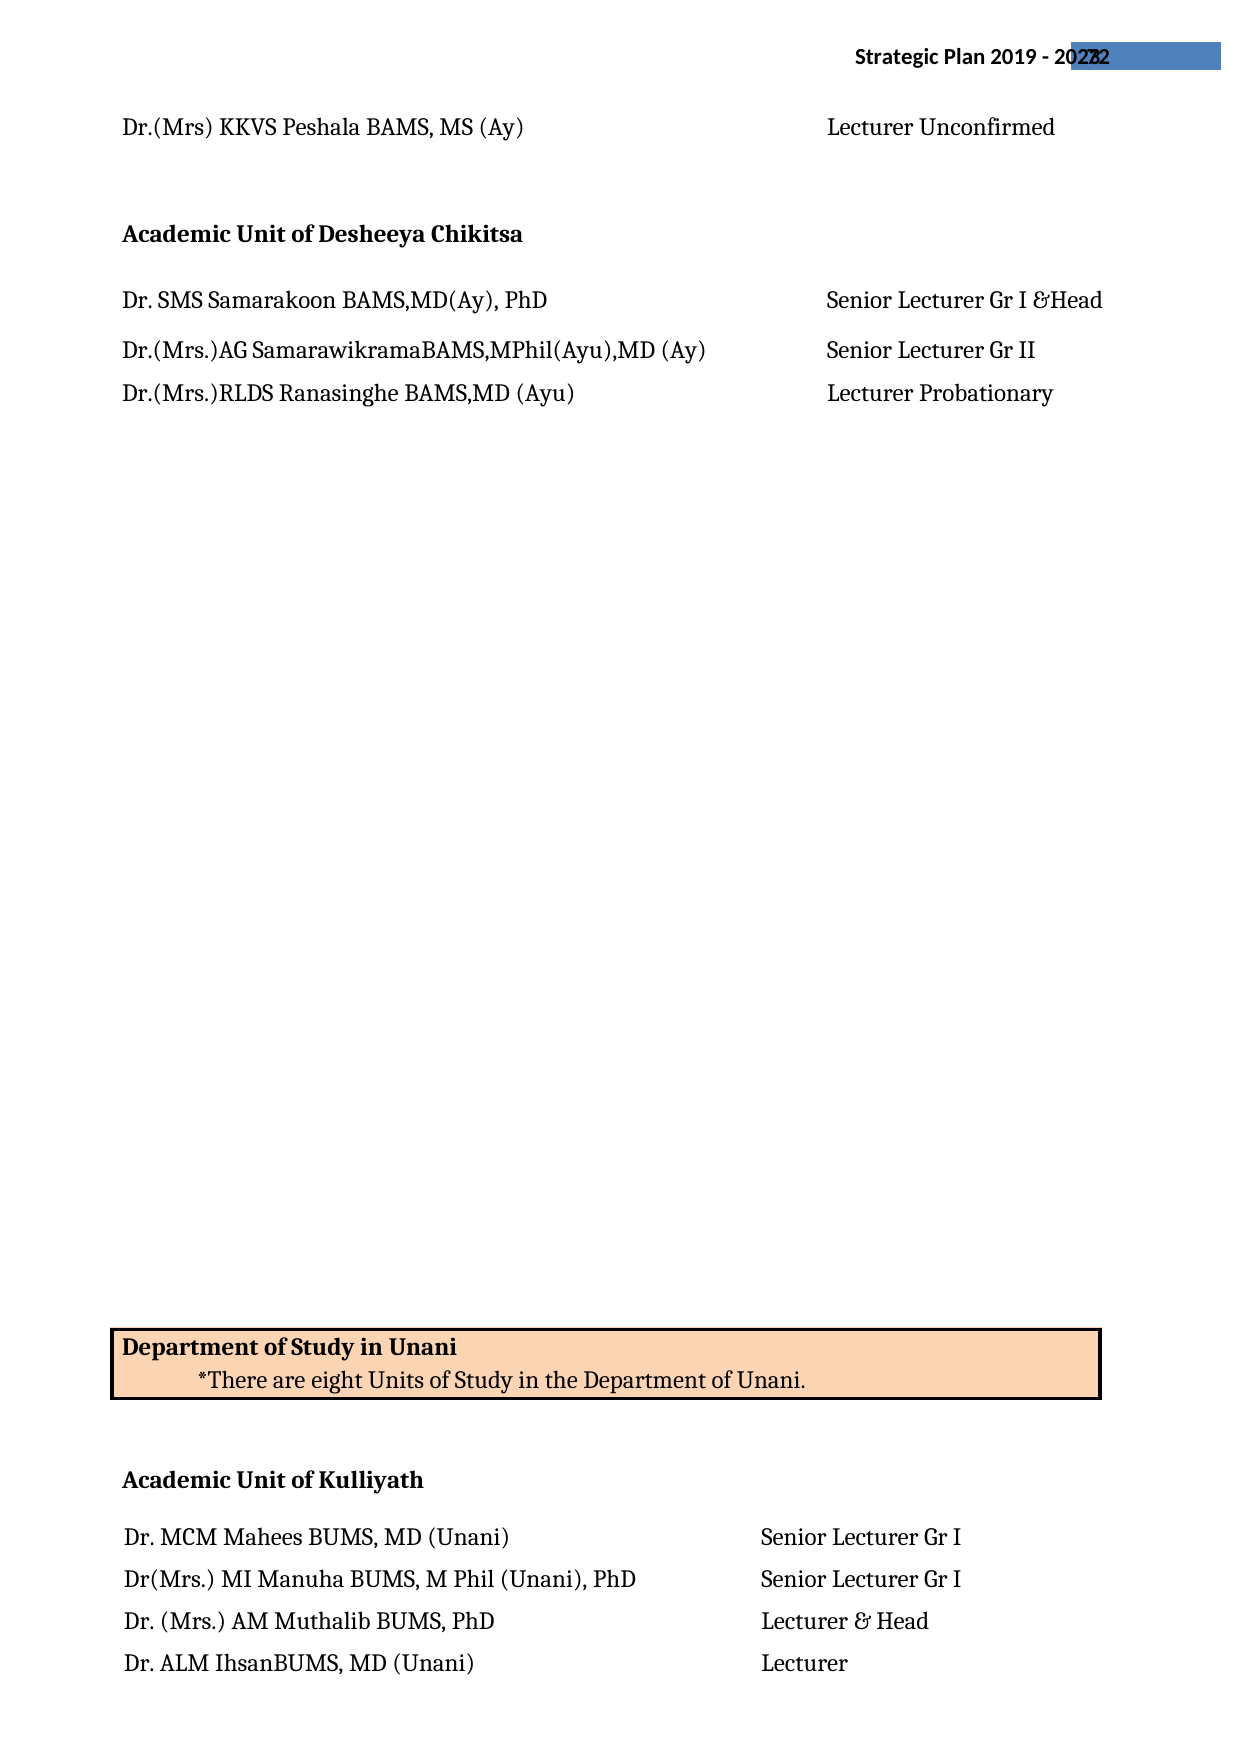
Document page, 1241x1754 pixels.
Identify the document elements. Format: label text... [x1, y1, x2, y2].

table_header Dr. SMS Samarakoon BAMS,MD(Ay), PhD [111, 286, 816, 336]
table_cell Senior Lecturer Gr I [750, 1565, 996, 1607]
table_cell Lecturer Probationary [816, 379, 1144, 437]
list *There are eight Units of Study in the Department of Unani. [114, 1361, 1098, 1397]
table_cell Dr.(Mrs.)RLDS Ranasinghe BAMS,MD (Ayu) [111, 379, 816, 437]
table_cell Dr.(Mrs) KKVS Peshala BAMS, MS (Ay) [111, 113, 816, 154]
table_header Senior Lecturer Gr I &Head [816, 286, 1144, 336]
list Academic Unit of Kulliyath [122, 1466, 1090, 1494]
table_cell Lecturer Unconfirmed [816, 113, 1240, 154]
table_cell Dr(Mrs.) MI Manuha BUMS, M Phil (Unani), PhD [113, 1565, 750, 1607]
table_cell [113, 1649, 750, 1678]
table_header Dr. MCM Mahees BUMS, MD (Unani) [113, 1523, 750, 1565]
table_header Senior Lecturer Gr I [750, 1523, 996, 1565]
text Academic Unit of Desheeya Chikitsa [122, 220, 1090, 248]
table_cell Dr.(Mrs.)AG SamarawikramaBAMS,MPhil(Ayu),MD (Ay) [111, 336, 816, 379]
table_cell Senior Lecturer Gr II [816, 336, 1144, 379]
table_cell Lecturer [750, 1649, 996, 1678]
list Department of Study in Unani [114, 1331, 1098, 1361]
table_cell Lecturer & Head [750, 1607, 996, 1649]
table_cell Dr. (Mrs.) AM Muthalib BUMS, PhD [113, 1607, 750, 1649]
